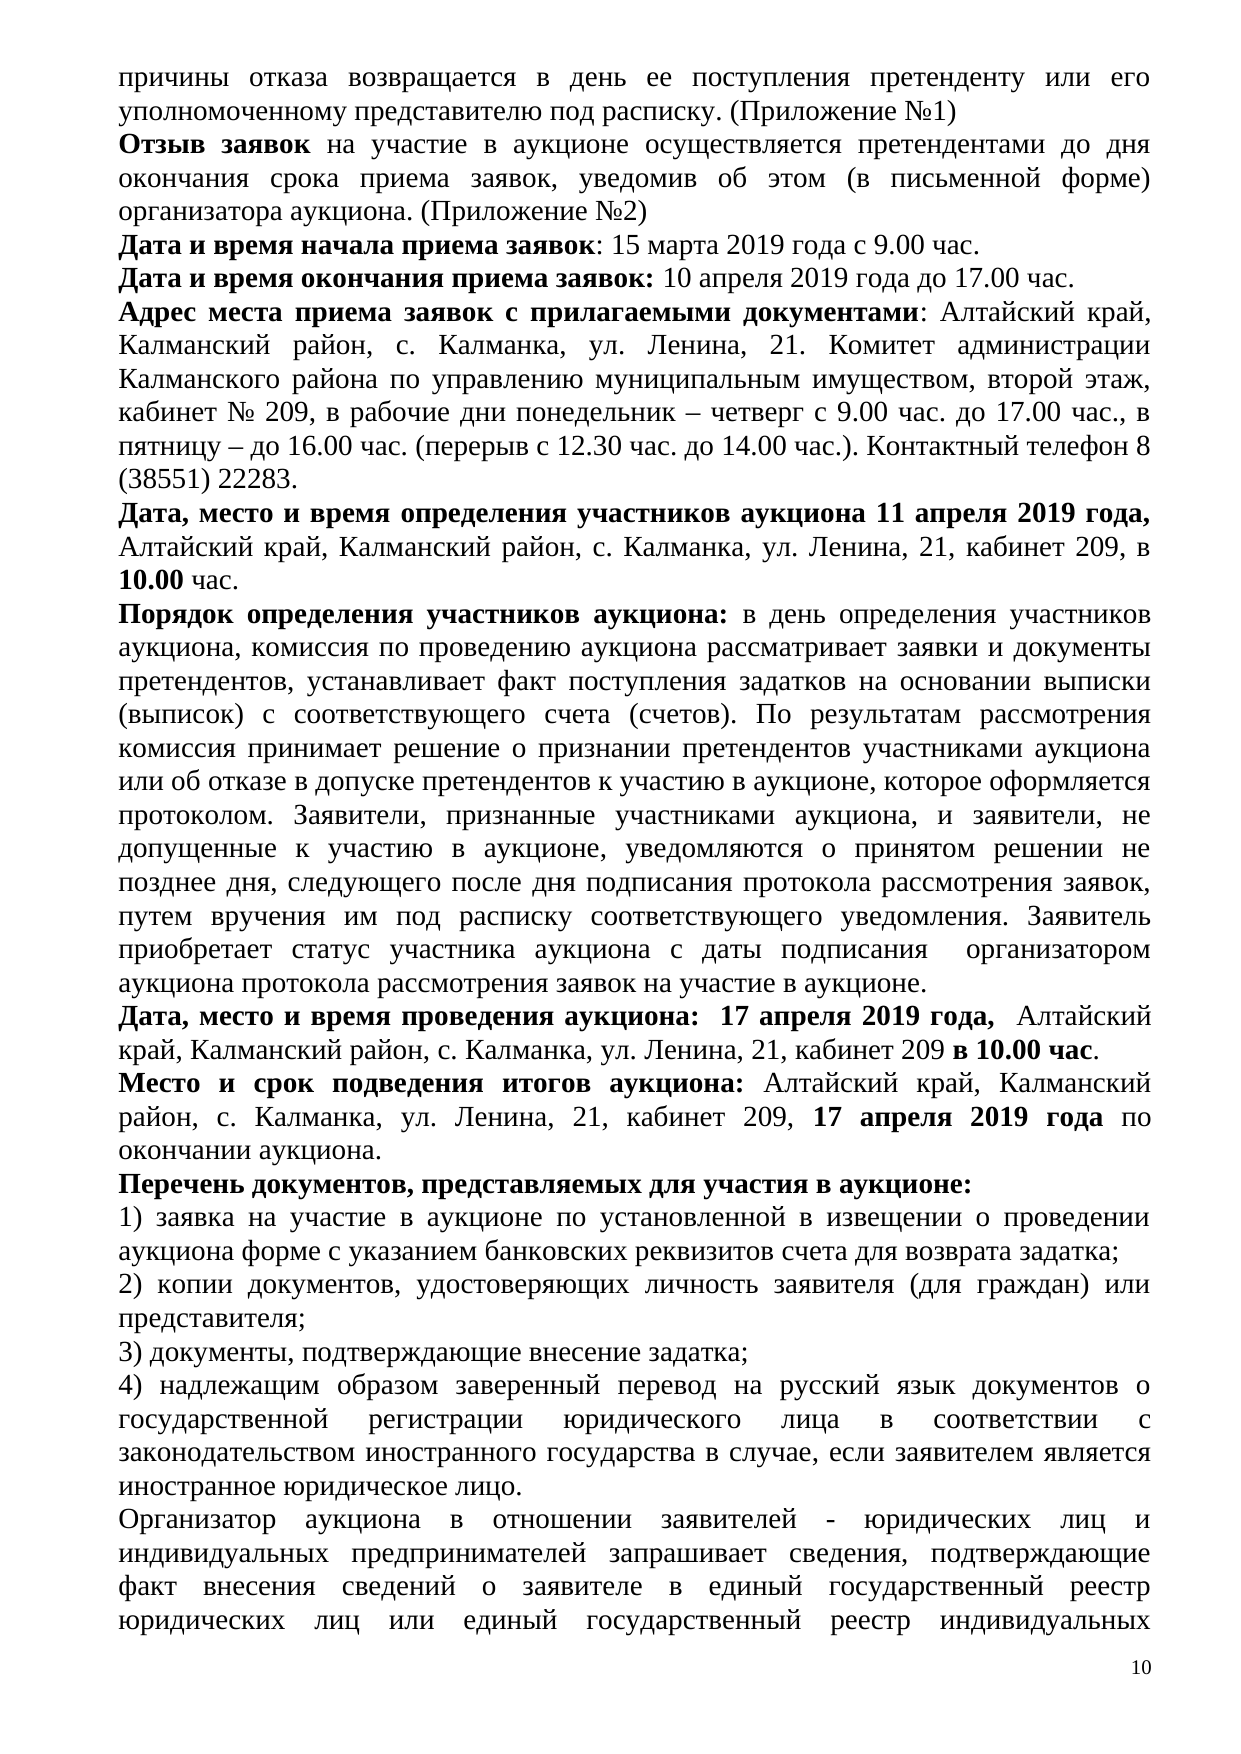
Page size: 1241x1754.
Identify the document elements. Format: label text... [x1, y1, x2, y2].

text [118, 1501, 1152, 1636]
text Дата, место и время проведения аукциона: 17 апреля 2019 года, Алтайский край, Калманский район, с. Калманка, ул. Ленина, 21, кабинет 209 в 10.00 час. [118, 998, 1152, 1065]
text Дата и время окончания приема заявок: 10 апреля 2019 года до 17.00 час. [118, 260, 1152, 294]
text 1) заявка на участие в аукционе по установленной в извещении о проведении аукциона форме с указанием банковских реквизитов счета для возврата задатка; [118, 1199, 1152, 1267]
text Место и срок подведения итогов аукциона: Алтайский край, Калманский район, с. Калманка, ул. Ленина, 21, кабинет 209, 17 апреля 2019 года по окончании аукциона. [118, 1065, 1152, 1166]
text 4) надлежащим образом заверенный перевод на русский язык документов о государственной регистрации юридического лица в соответствии с законодательством иностранного государства в случае, если заявителем является иностранное юридическое лицо. [118, 1367, 1152, 1501]
text Отзыв заявок на участие в аукционе осуществляется претендентами до дня окончания срока приема заявок, уведомив об этом (в письменной форме) организатора аукциона. (Приложение №2) [118, 126, 1152, 227]
text Адрес места приема заявок с прилагаемыми документами: Алтайский край, Калманский район, с. Калманка, ул. Ленина, 21. Комитет администрации Калманского района по управлению муниципальным имуществом, второй этаж, кабинет № 209, в рабочие дни понедельник – четверг с 9.00 час. до 17.00 час., в пятницу – до 16.00 час. (перерыв с 12.30 час. до 14.00 час.). Контактный телефон 8 (38551) 22283. [118, 294, 1152, 495]
text Порядок определения участников аукциона: в день определения участников аукциона, комиссия по проведению аукциона рассматривает заявки и документы претендентов, устанавливает факт поступления задатков на основании выписки (выписок) с соответствующего счета (счетов). По результатам рассмотрения комиссия принимает решение о признании претендентов участниками аукциона или об отказе в допуске претендентов к участию в аукционе, которое оформляется протоколом. Заявители, признанные участниками аукциона, и заявители, не допущенные к участию в аукционе, уведомляются о принятом решении не позднее дня, следующего после дня подписания протокола рассмотрения заявок, путем вручения им под расписку соответствующего уведомления. Заявитель приобретает статус участника аукциона с даты подписания организатором аукциона протокола рассмотрения заявок на участие в аукционе. [118, 596, 1152, 998]
text Дата, место и время определения участников аукциона 11 апреля 2019 года, Алтайский край, Калманский район, с. Калманка, ул. Ленина, 21, кабинет 209, в 10.00 час. [118, 495, 1152, 596]
text Перечень документов, представляемых для участия в аукционе: [118, 1166, 1152, 1199]
text 2) копии документов, удостоверяющих личность заявителя (для граждан) или представителя; [118, 1267, 1152, 1334]
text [118, 59, 1152, 126]
text Дата и время начала приема заявок: 15 марта 2019 года с 9.00 час. [118, 227, 1152, 260]
text 3) документы, подтверждающие внесение задатка; [118, 1334, 1152, 1367]
